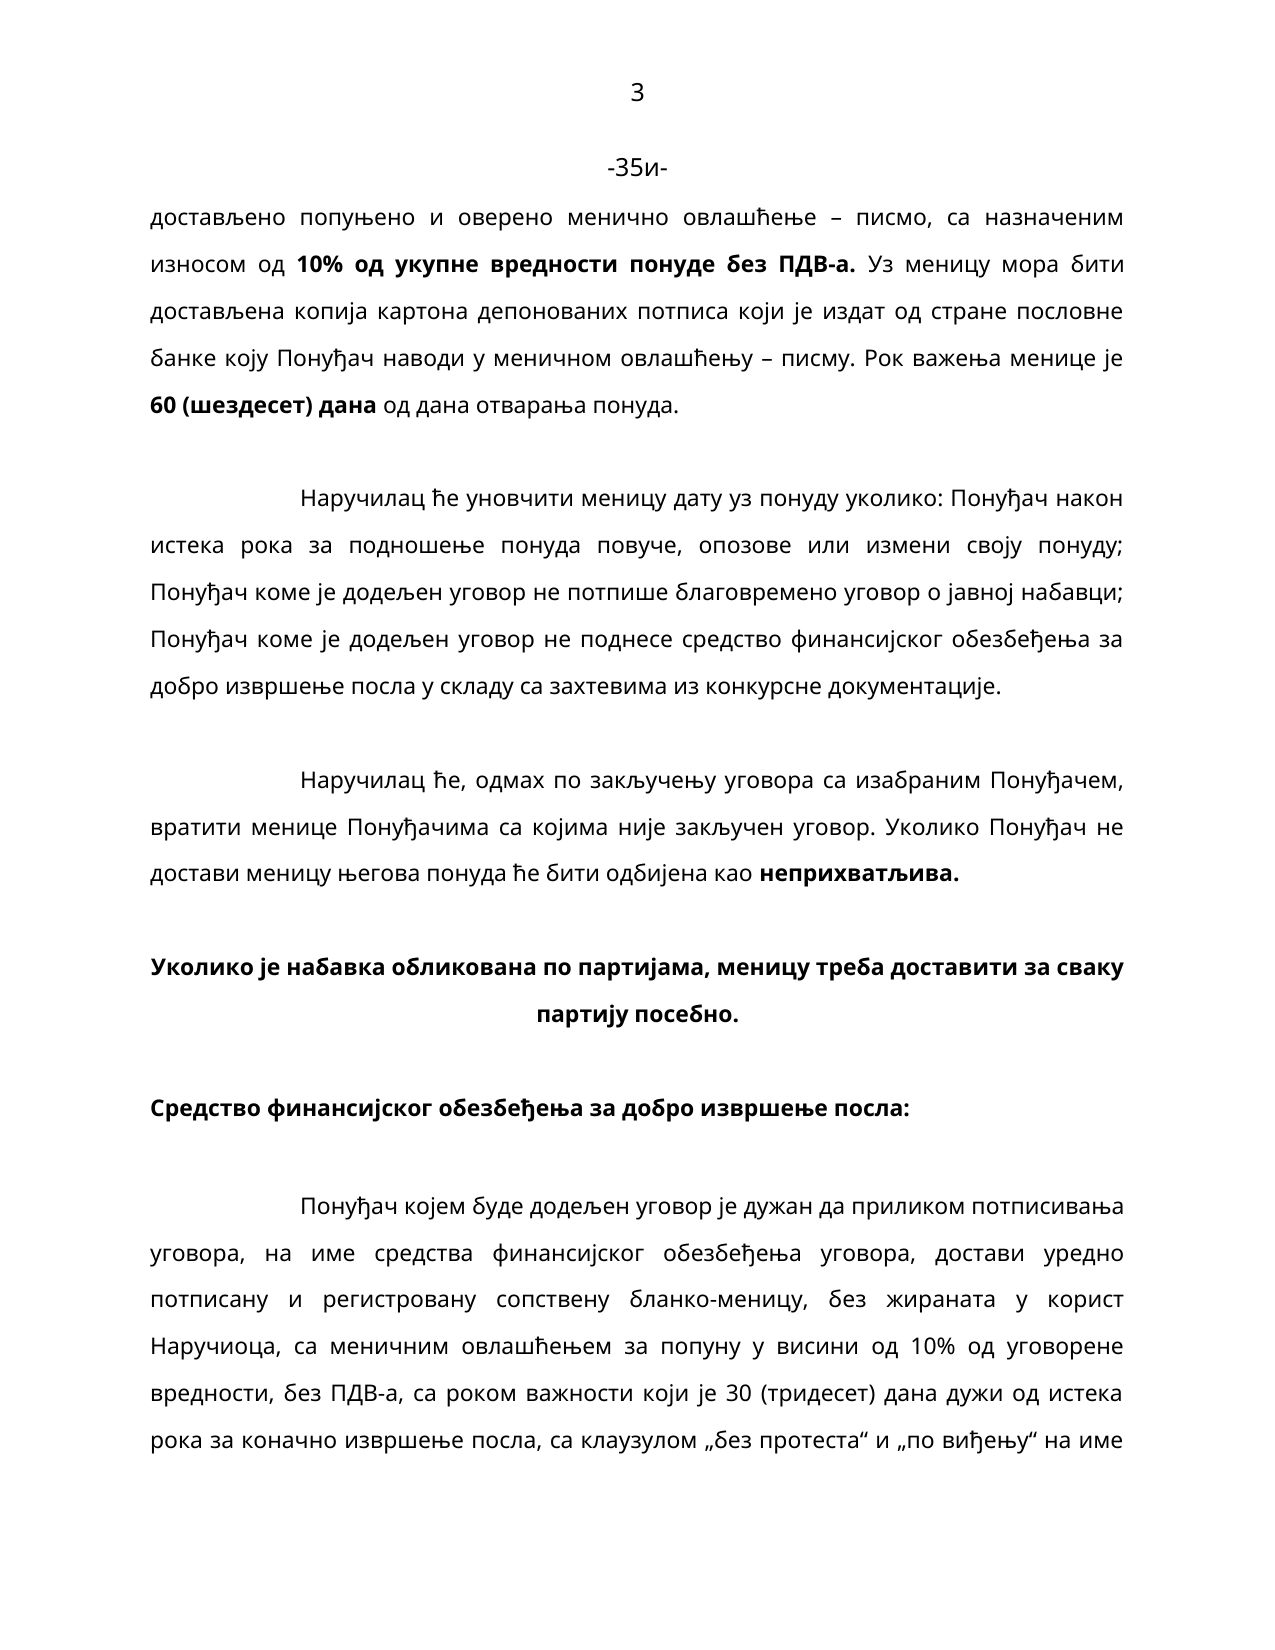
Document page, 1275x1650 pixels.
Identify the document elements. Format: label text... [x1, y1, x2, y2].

text Наручилац ће уновчити меницу дату уз понуду уколико: Понуђач након истека рока за подношење понуда повуче, опозове или измени своју понуду; Понуђач коме је додељен уговор не потпише благовремено уговор о јавној набавци; Понуђач коме је додељен уговор не поднесе средство финансијског обезбеђења за добро извршење посла у складу са захтевима из конкурсне документације. [150, 482, 1125, 701]
text достављено попуњено и оверено менично овлашћење – писмо, са назначеним износом од 10% од укупне вредности понуде без ПДВ-а. Уз меницу мора бити достављена копија картона депонованих потписа који је издат од стране пословне банке коју Понуђач наводи у меничном овлашћењу – писму. Рок важења менице је 60 (шездесет) дана од дана отварања понуда. [150, 201, 1125, 420]
text Средство финансијског обезбеђења за добро извршење посла: [150, 1092, 1125, 1123]
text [150, 1189, 1125, 1455]
text Уколико је набавка обликована по партијама, меницу треба доставити за сваку партију посебно. [150, 951, 1125, 1029]
text Наручилац ће, одмах по закључењу уговора са изабраним Понуђачем, вратити менице Понуђачима са којима није закључен уговор. Уколико Понуђач не достави меницу његова понуда ће бити одбијена као неприхватљива. [150, 763, 1125, 888]
text -35и- [150, 150, 1125, 184]
